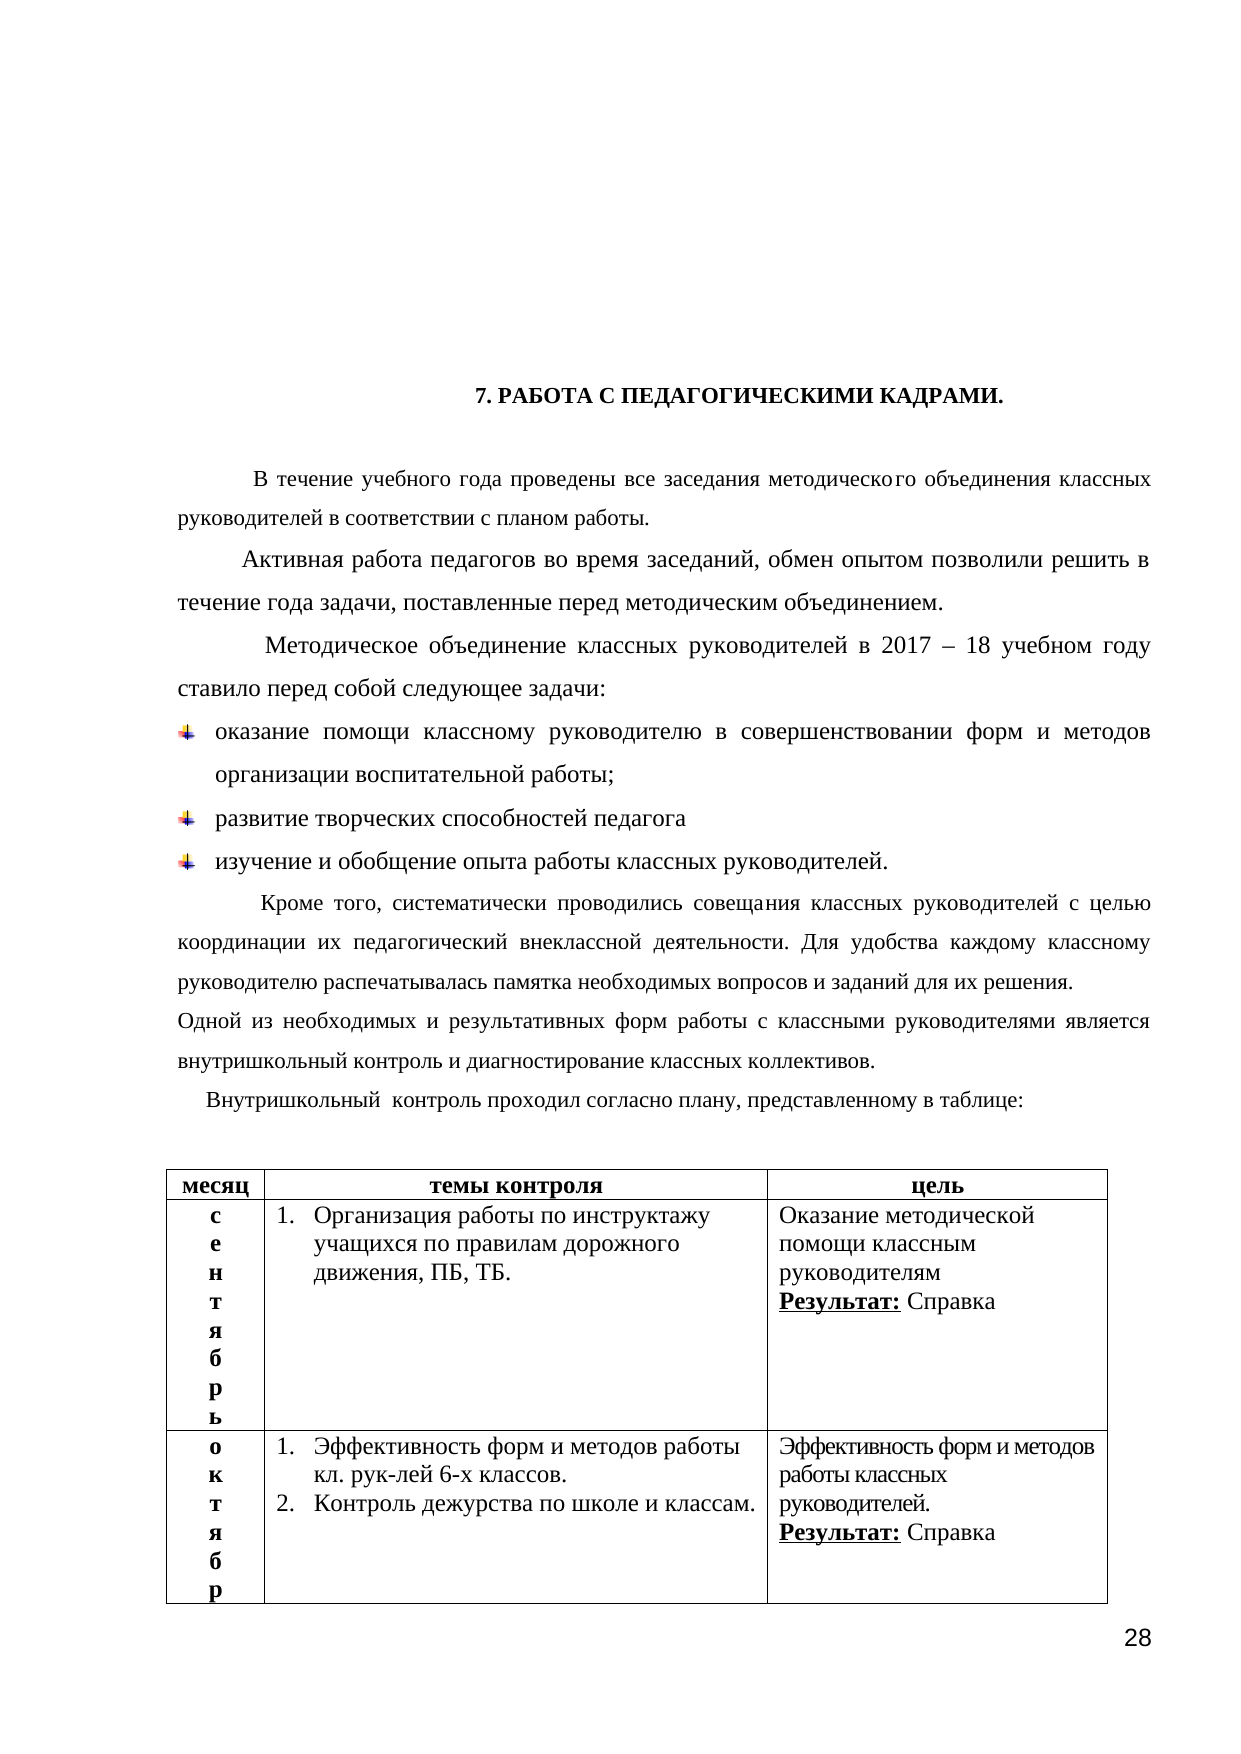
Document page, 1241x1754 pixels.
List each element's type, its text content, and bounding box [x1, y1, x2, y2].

list развитие творческих способностей педагога [177, 803, 1152, 831]
table_header темы контроля [265, 1170, 767, 1199]
list изучение и обобщение опыта работы классных руководителей. [177, 846, 1152, 874]
text Одной из необходимых и результативных форм работы с классными руководителями является внутришкольный контроль и диагностирование классных коллективов. [177, 1007, 1152, 1073]
table_cell Оказание методической помощи классным руководителям Результат: Справка [768, 1200, 1107, 1430]
text Активная работа педагогов во время заседаний, обмен опытом позволили решить в течение года задачи, поставленные перед методическим объединением. [177, 544, 1152, 616]
picture [178, 723, 195, 740]
text 7. РАБОТА С ПЕДАГОГИЧЕСКИМИ КАДРАМИ. [327, 382, 1152, 409]
table_cell о к т я б р ь [167, 1431, 264, 1603]
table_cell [265, 1431, 767, 1603]
list оказание помощи классному руководителю в совершенствовании форм и методов организации воспитательной работы; [177, 716, 1152, 788]
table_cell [768, 1431, 1107, 1603]
text Кроме того, систематически проводились совещания классных руководителей с целью координации их педагогический внеклассной деятельности. Для удобства каждому классному руководителю распечатывалась памятка необходимых вопросов и заданий для их решения. [177, 889, 1152, 994]
table_header цель [768, 1170, 1107, 1199]
text Внутришкольный контроль проходил согласно плану, представленному в таблице: [177, 1086, 1152, 1113]
table_cell Организация работы по инструктажу учащихся по правилам дорожного движения, ПБ, ТБ. [265, 1200, 767, 1430]
table_cell с е н т я б р ь [167, 1200, 264, 1430]
picture [178, 809, 195, 826]
text В течение учебного года проведены все заседания методического объединения классных руководителей в соответствии с планом работы. [177, 465, 1152, 531]
text Методическое объединение классных руководителей в 2017 – 18 учебном году ставило перед собой следующее задачи: [177, 630, 1152, 702]
table_header месяц [167, 1170, 264, 1199]
picture [178, 852, 195, 870]
